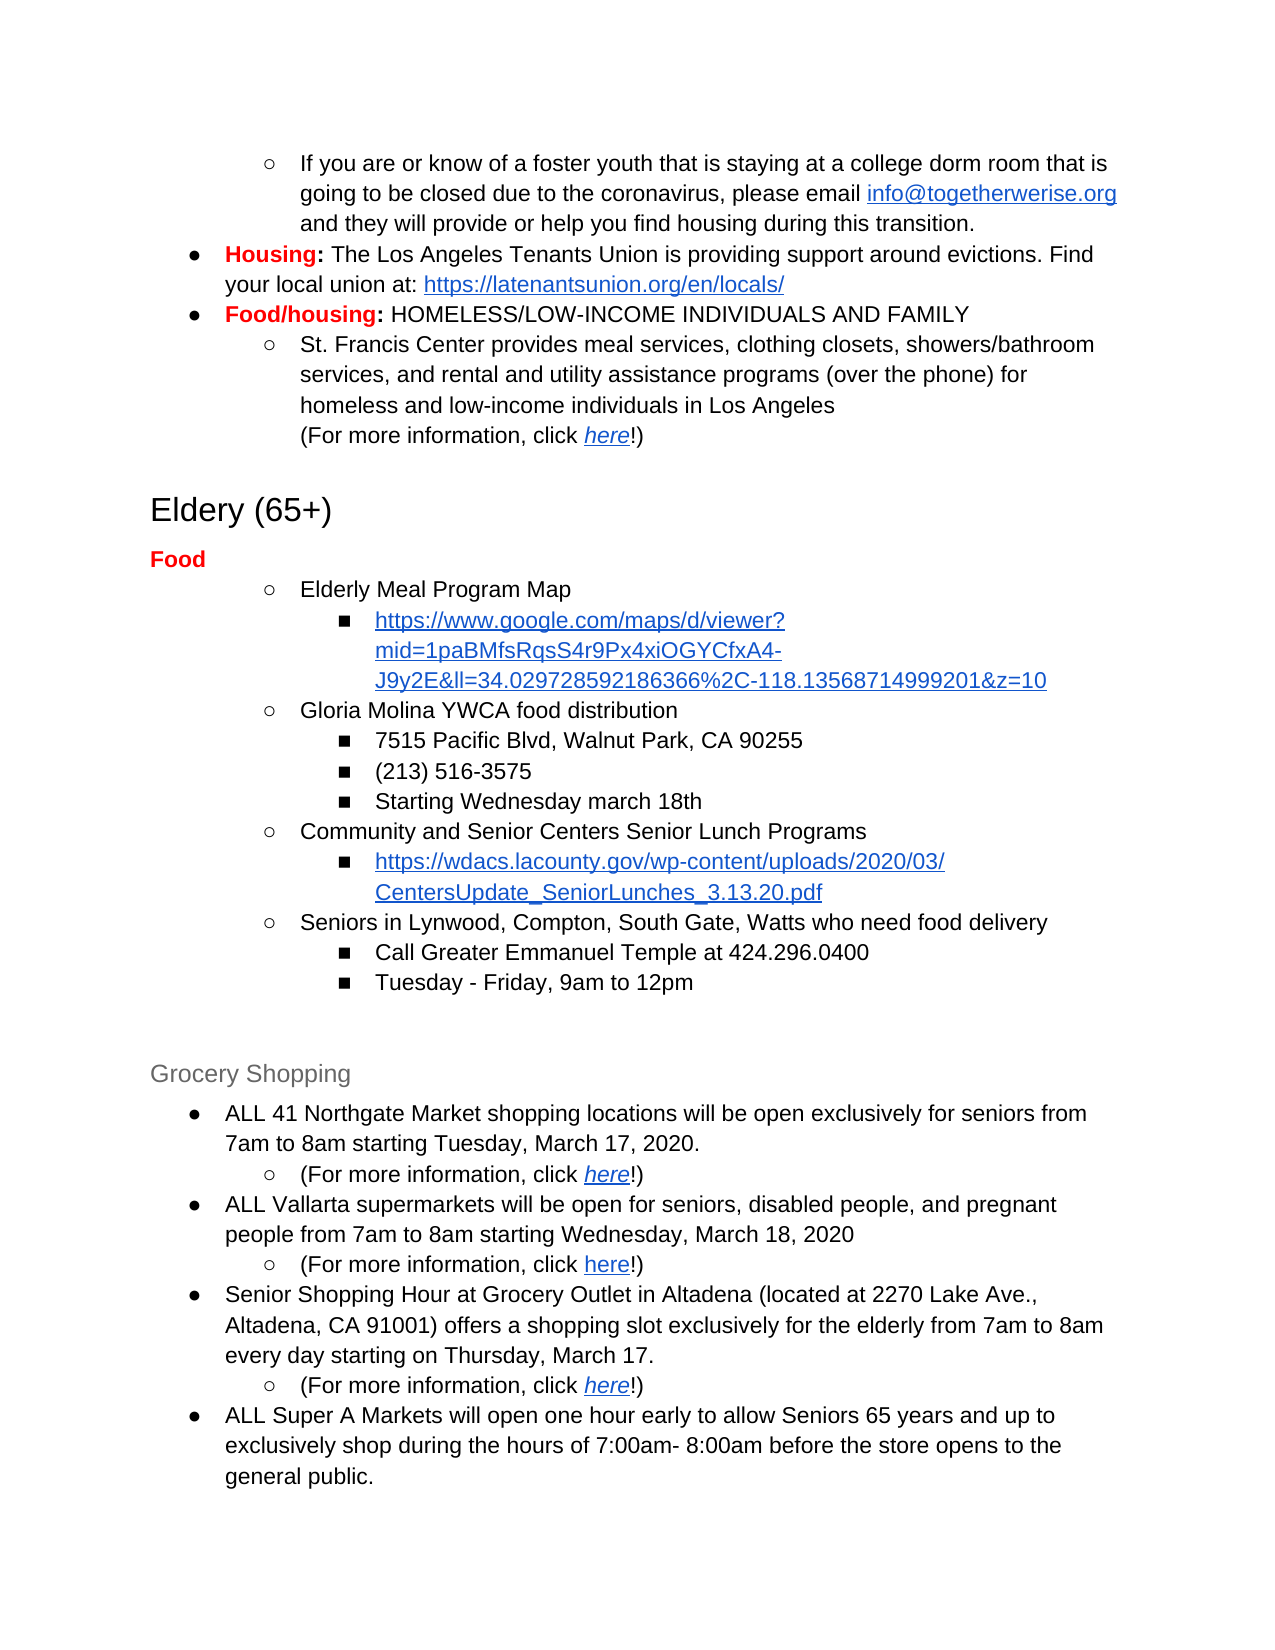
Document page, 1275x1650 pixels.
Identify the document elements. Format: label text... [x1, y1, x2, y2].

list If you are or know of a foster youth that is staying at a college dorm room that is going to be closed due to the coronavirus, please email info@togetherwerise.org and they will provide or help you find housing during this transition. [262, 150, 1125, 237]
list Call Greater Emmanuel Temple at 424.296.0400 [337, 939, 1125, 965]
list Gloria Molina YWCA food distribution [262, 697, 1125, 724]
list St. Francis Center provides meal services, clothing closets, showers/bathroom services, and rental and utility assistance programs (over the phone) for homeless and low-income individuals in Los Angeles [262, 331, 1125, 418]
subtitle Grocery Shopping [150, 1059, 1125, 1087]
list https://wdacs.lacounty.gov/wp-content/uploads/2020/03/CentersUpdate_SeniorLunches_3.13.20.pdf [337, 848, 1125, 905]
list Food/housing: HOMELESS/LOW-INCOME INDIVIDUALS AND FAMILY [187, 301, 1125, 327]
text Food [150, 546, 1125, 573]
list Senior Shopping Hour at Grocery Outlet in Altadena (located at 2270 Lake Ave., Altadena, CA 91001) offers a shopping slot exclusively for the elderly from 7am to 8am every day starting on Thursday, March 17. [187, 1281, 1125, 1368]
subtitle Eldery (65+) [150, 489, 1125, 528]
list ALL Vallarta supermarkets will be open for seniors, disabled people, and pregnant people from 7am to 8am starting Wednesday, March 18, 2020 [187, 1191, 1125, 1247]
list ALL Super A Markets will open one hour early to allow Seniors 65 years and up to exclusively shop during the hours of 7:00am- 8:00am before the store opens to the general public. [187, 1402, 1125, 1489]
list Elderly Meal Program Map [262, 576, 1125, 603]
text (For more information, click here!) [150, 422, 1125, 448]
list Community and Senior Centers Senior Lunch Programs [262, 818, 1125, 844]
list (For more information, click here!) [262, 1251, 1125, 1277]
list Tuesday - Friday, 9am to 12pm [337, 969, 1125, 996]
list (For more information, click here!) [262, 1372, 1125, 1398]
list Housing: The Los Angeles Tenants Union is providing support around evictions. Find your local union at: https://latenantsunion.org/en/locals/ [187, 241, 1125, 297]
list ALL 41 Northgate Market shopping locations will be open exclusively for seniors from 7am to 8am starting Tuesday, March 17, 2020. [187, 1100, 1125, 1157]
list (For more information, click here!) [262, 1161, 1125, 1187]
list 7515 Pacific Blvd, Walnut Park, CA 90255 [337, 727, 1125, 754]
list Seniors in Lynwood, Compton, South Gate, Watts who need food delivery [262, 909, 1125, 935]
list (213) 516-3575 [337, 758, 1125, 784]
list Starting Wednesday march 18th [337, 788, 1125, 814]
list https://www.google.com/maps/d/viewer?mid=1paBMfsRqsS4r9Px4xiOGYCfxA4-J9y2E&ll=34.029728592186366%2C-118.13568714999201&z=10 [337, 607, 1125, 693]
